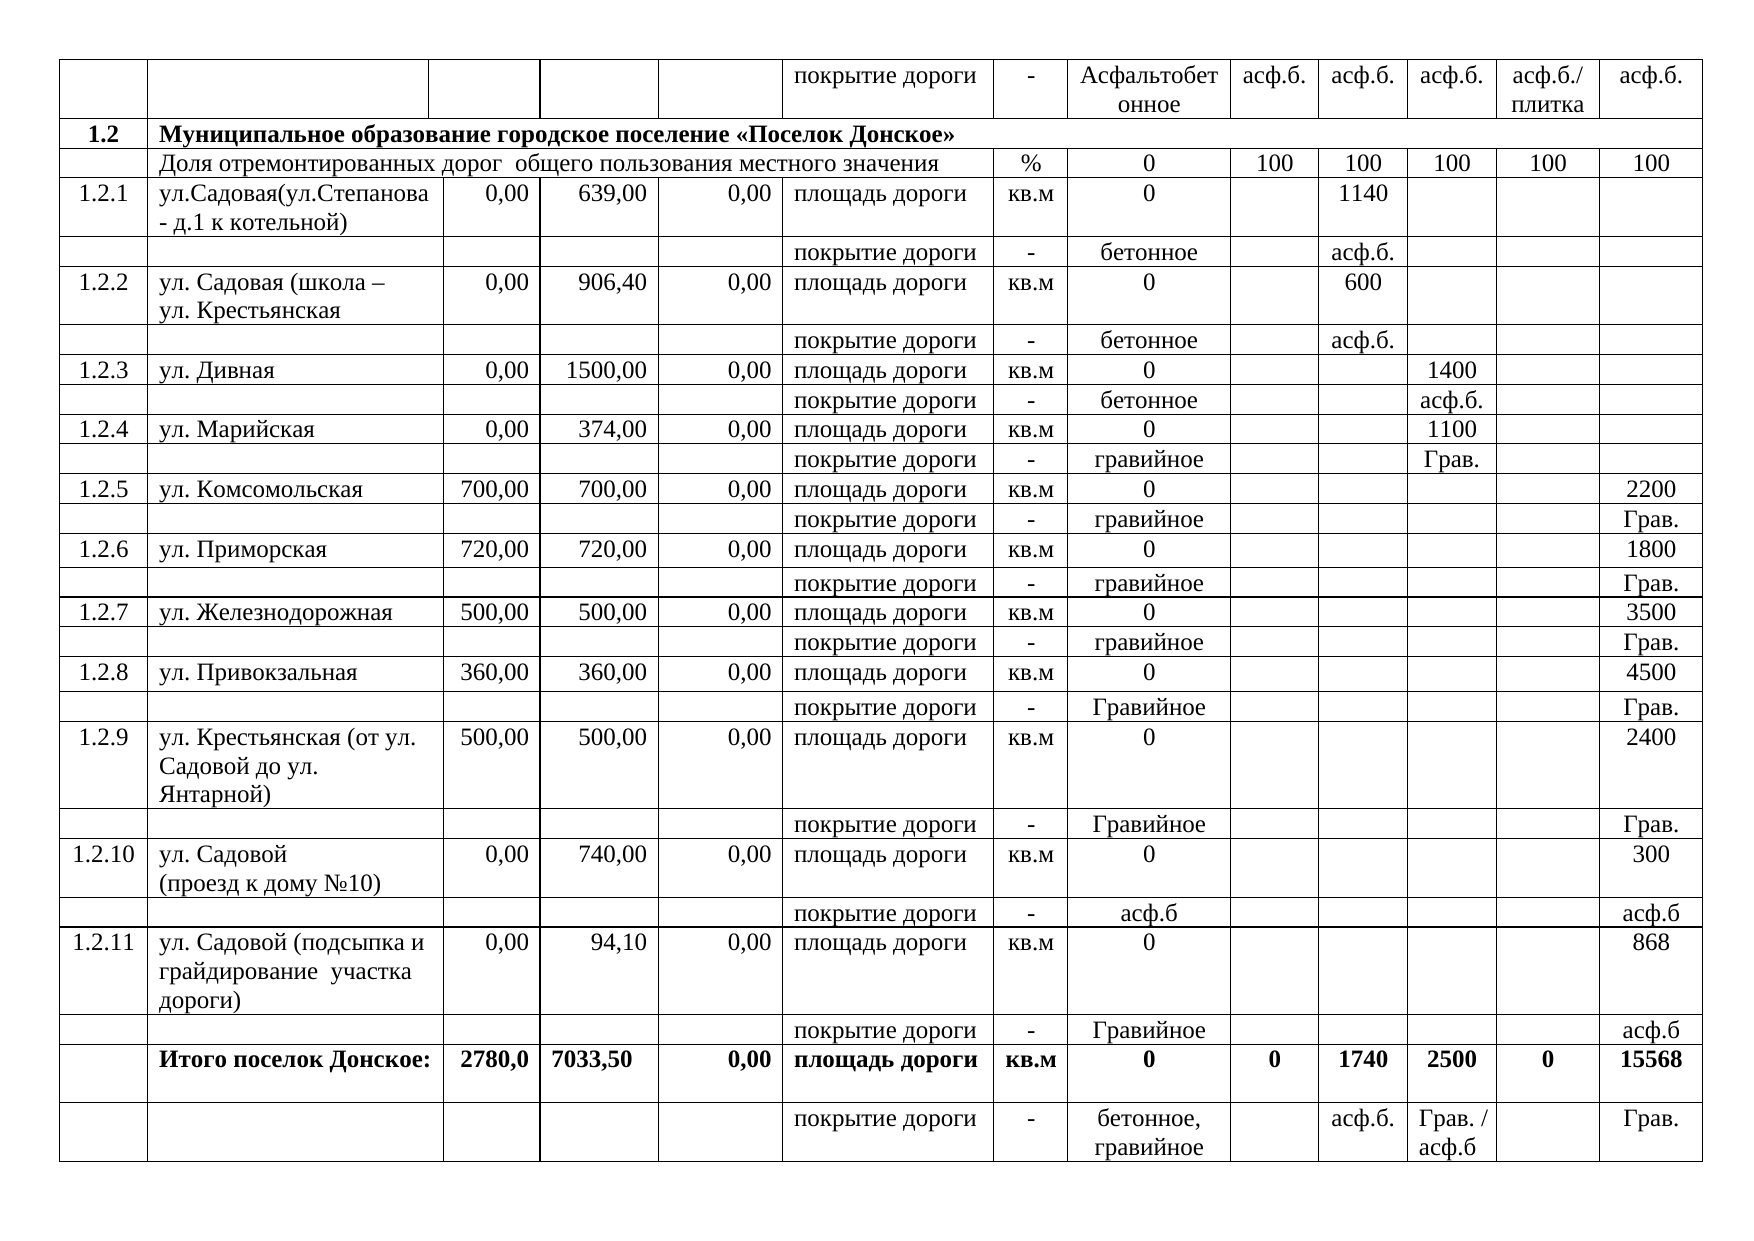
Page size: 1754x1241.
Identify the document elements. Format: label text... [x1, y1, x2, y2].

table_cell [1231, 1015, 1318, 1043]
table_cell Асфальтобетонное [1068, 60, 1230, 118]
table_cell [444, 385, 539, 413]
table_cell [60, 1103, 147, 1161]
table_cell 94,10 [541, 928, 658, 1014]
table_cell [1600, 267, 1702, 324]
table_cell кв.м [994, 598, 1067, 626]
table_cell покрытие дороги [783, 692, 993, 721]
table_cell асф.б. [1319, 237, 1407, 266]
table_cell [1408, 504, 1496, 533]
table_cell [148, 692, 443, 721]
table_cell [1497, 692, 1599, 721]
table_cell [1319, 504, 1407, 533]
table_cell [60, 1045, 147, 1102]
table_cell [444, 1103, 539, 1161]
table_cell [1497, 415, 1599, 443]
table_cell 100 [1497, 149, 1599, 177]
table_cell площадь дороги [783, 415, 993, 443]
table_cell 0 [1068, 178, 1230, 236]
table_cell кв.м [994, 534, 1067, 567]
table_cell кв.м [994, 178, 1067, 236]
table_cell [659, 898, 782, 926]
table_cell ул. Крестьянская (от ул. Садовой до ул. Янтарной) [148, 722, 443, 808]
table_cell покрытие дороги [783, 568, 993, 596]
table_cell [1231, 692, 1318, 721]
table_cell 0,00 [444, 928, 539, 1014]
table_cell 500,00 [444, 598, 539, 626]
table_cell [1497, 598, 1599, 626]
table_cell [1497, 325, 1599, 354]
table_cell Муниципальное образование городское поселение «Поселок Донское» [148, 119, 1702, 147]
table_cell [1497, 504, 1599, 533]
table_cell кв.м [994, 415, 1067, 443]
table_cell кв.м [994, 839, 1067, 897]
table_cell 1.2.5 [60, 474, 147, 503]
table_cell [148, 898, 443, 926]
table_cell - [994, 1103, 1067, 1161]
table_cell ул. Марийская [148, 415, 443, 443]
table_cell [1319, 692, 1407, 721]
table_cell [1231, 237, 1318, 266]
table_cell асф.б. [1319, 325, 1407, 354]
table_cell 0,00 [659, 474, 782, 503]
table_cell Грав. [1600, 1103, 1702, 1161]
table_cell 1400 [1408, 355, 1496, 384]
table_cell покрытие дороги [783, 237, 993, 266]
table_cell [1319, 627, 1407, 656]
table_cell 0 [1068, 928, 1230, 1014]
table_cell асф.б. [1319, 60, 1407, 118]
table_cell 500,00 [541, 722, 658, 808]
table_cell [60, 60, 147, 118]
table_cell 0 [1068, 474, 1230, 503]
table_cell асф.б [1068, 898, 1230, 926]
table_cell - [994, 504, 1067, 533]
table_cell площадь дороги [783, 839, 993, 897]
table_cell ул. Железнодорожная [148, 598, 443, 626]
table_cell бетонное [1068, 385, 1230, 413]
table_cell [1408, 627, 1496, 656]
table_cell 906,40 [541, 267, 658, 324]
table_cell [444, 692, 539, 721]
table_cell [541, 60, 658, 118]
table_cell 0 [1068, 267, 1230, 324]
table_cell [659, 627, 782, 656]
table_cell [1319, 385, 1407, 413]
table_cell [60, 325, 147, 354]
table_cell бетонное [1068, 325, 1230, 354]
table_cell [444, 809, 539, 838]
table_cell - [994, 627, 1067, 656]
table_cell [1497, 839, 1599, 897]
table_cell кв.м [994, 355, 1067, 384]
table_cell 1140 [1319, 178, 1407, 236]
table_cell [1319, 839, 1407, 897]
table_cell 2200 [1600, 474, 1702, 503]
table_cell 1.2.6 [60, 534, 147, 567]
table_cell 1.2.4 [60, 415, 147, 443]
table_cell 1.2.7 [60, 598, 147, 626]
table_cell [60, 692, 147, 721]
table_cell [1319, 598, 1407, 626]
table_cell кв.м [994, 474, 1067, 503]
table_cell Гравийное [1068, 1015, 1230, 1043]
table_cell площадь дороги [783, 178, 993, 236]
table_cell [659, 60, 782, 118]
table_cell 0 [1068, 722, 1230, 808]
table_cell 639,00 [541, 178, 658, 236]
table_cell [1497, 657, 1599, 691]
table_cell [541, 325, 658, 354]
table_cell [541, 1103, 658, 1161]
table_cell Грав. [1600, 627, 1702, 656]
table_cell [1600, 355, 1702, 384]
table_cell асф.б. [1600, 60, 1702, 118]
table_cell 2400 [1600, 722, 1702, 808]
table_cell асф.б./ плитка [1497, 60, 1599, 118]
table_cell [659, 1015, 782, 1043]
table_cell 2500 [1408, 1045, 1496, 1102]
table_cell 600 [1319, 267, 1407, 324]
table_cell покрытие дороги [783, 325, 993, 354]
table_cell площадь дороги [783, 474, 993, 503]
table_cell [1408, 1015, 1496, 1043]
table_cell 0,00 [444, 839, 539, 897]
table_cell [659, 504, 782, 533]
table_cell 0 [1068, 839, 1230, 897]
table_cell [1408, 178, 1496, 236]
table_cell [1319, 444, 1407, 473]
table_cell [429, 60, 539, 118]
table_cell Итого поселок Донское: [148, 1045, 443, 1102]
table_cell Гравийное [1068, 692, 1230, 721]
table_cell [444, 1015, 539, 1043]
table_cell [1319, 534, 1407, 567]
table_cell [541, 809, 658, 838]
table_cell [60, 568, 147, 596]
table_cell 1.2 [60, 119, 147, 147]
table_cell покрытие дороги [783, 627, 993, 656]
table_cell 0 [1068, 1045, 1230, 1102]
table_cell [1231, 657, 1318, 691]
table_cell 0,00 [659, 267, 782, 324]
table_cell [1231, 444, 1318, 473]
table_cell [659, 325, 782, 354]
table_cell покрытие дороги [783, 504, 993, 533]
table_cell 360,00 [444, 657, 539, 691]
table_cell площадь дороги [783, 928, 993, 1014]
table_cell [1319, 355, 1407, 384]
table_cell - [994, 60, 1067, 118]
table_cell [541, 568, 658, 596]
table_cell ул. Привокзальная [148, 657, 443, 691]
table_cell 3500 [1600, 598, 1702, 626]
table_cell 1.2.10 [60, 839, 147, 897]
table_cell [1408, 809, 1496, 838]
table_cell [1408, 237, 1496, 266]
table_cell 0,00 [659, 722, 782, 808]
table_cell [60, 809, 147, 838]
table_cell [1319, 474, 1407, 503]
table_cell ул. Садовая (школа – ул. Крестьянская [148, 267, 443, 324]
table_cell [1319, 568, 1407, 596]
table_cell [1497, 534, 1599, 567]
table_cell ул. Дивная [148, 355, 443, 384]
table_cell [1497, 1015, 1599, 1043]
table_cell 1.2.9 [60, 722, 147, 808]
table_cell 0 [1068, 598, 1230, 626]
table_cell [1408, 722, 1496, 808]
table_cell [541, 385, 658, 413]
table_cell [1231, 178, 1318, 236]
table_cell 100 [1231, 149, 1318, 177]
table_cell 0,00 [444, 267, 539, 324]
table_cell [1319, 809, 1407, 838]
table_cell - [994, 385, 1067, 413]
table_cell Грав. [1600, 504, 1702, 533]
table_cell - [994, 237, 1067, 266]
table_cell гравийное [1068, 444, 1230, 473]
table_cell [1497, 928, 1599, 1014]
table_cell 7033,50 [541, 1045, 658, 1102]
table_cell 1.2.8 [60, 657, 147, 691]
table_cell асф.б. [1319, 1103, 1407, 1161]
table_cell [1600, 415, 1702, 443]
table_cell 1.2.11 [60, 928, 147, 1014]
table_cell [1600, 178, 1702, 236]
table_cell [659, 568, 782, 596]
table_cell покрытие дороги [783, 444, 993, 473]
table_cell [444, 444, 539, 473]
table_cell 0,00 [659, 178, 782, 236]
table_cell [1231, 355, 1318, 384]
table_cell [659, 237, 782, 266]
table_cell [1497, 178, 1599, 236]
table_cell 360,00 [541, 657, 658, 691]
table_cell 0,00 [659, 928, 782, 1014]
table_cell 0,00 [659, 355, 782, 384]
table_cell ул.Садовая(ул.Степанова - д.1 к котельной) [148, 178, 443, 236]
table_cell 2780,0 [444, 1045, 539, 1102]
table_cell [1408, 598, 1496, 626]
table_cell - [994, 898, 1067, 926]
table_cell [60, 627, 147, 656]
table_cell покрытие дороги [783, 809, 993, 838]
table_cell [541, 1015, 658, 1043]
table_cell - [994, 809, 1067, 838]
table_cell - [994, 325, 1067, 354]
table_cell [659, 385, 782, 413]
table_cell ул. Садовой (проезд к дому №10) [148, 839, 443, 897]
table_cell 0 [1231, 1045, 1318, 1102]
table_cell [444, 325, 539, 354]
table_cell [1319, 657, 1407, 691]
table_cell [148, 627, 443, 656]
table_cell [1319, 928, 1407, 1014]
table_cell асф.б [1600, 1015, 1702, 1043]
table_cell гравийное [1068, 627, 1230, 656]
table_cell 100 [1408, 149, 1496, 177]
table_cell [60, 149, 147, 177]
table_cell [659, 692, 782, 721]
table_cell 0,00 [659, 657, 782, 691]
table_cell 740,00 [541, 839, 658, 897]
table_cell 1740 [1319, 1045, 1407, 1102]
table_cell [1319, 415, 1407, 443]
table_cell [60, 504, 147, 533]
table_cell [444, 568, 539, 596]
table_cell 0,00 [444, 355, 539, 384]
table_cell Грав. [1600, 809, 1702, 838]
table_cell [148, 1015, 443, 1043]
table_cell [659, 809, 782, 838]
table_cell [1231, 809, 1318, 838]
table_cell 15568 [1600, 1045, 1702, 1102]
table_cell покрытие дороги [783, 385, 993, 413]
table_cell - [994, 568, 1067, 596]
table_cell 0 [1068, 415, 1230, 443]
table_cell Грав. [1408, 444, 1496, 473]
table_cell [1231, 598, 1318, 626]
table_cell кв.м [994, 657, 1067, 691]
table_cell [1408, 568, 1496, 596]
table_cell 1100 [1408, 415, 1496, 443]
table_cell площадь дороги [783, 598, 993, 626]
table_cell [1231, 898, 1318, 926]
table_cell [1497, 474, 1599, 503]
table_cell [1231, 928, 1318, 1014]
table_cell [1231, 568, 1318, 596]
table_cell [60, 444, 147, 473]
table_cell [1600, 385, 1702, 413]
table_cell 0 [1068, 657, 1230, 691]
table_cell [1231, 534, 1318, 567]
table_cell [148, 809, 443, 838]
table_cell 0,00 [659, 598, 782, 626]
table_cell [1319, 898, 1407, 926]
table_cell площадь дороги [783, 722, 993, 808]
table_cell покрытие дороги [783, 898, 993, 926]
table_cell [1231, 385, 1318, 413]
table_cell [148, 444, 443, 473]
table_cell 868 [1600, 928, 1702, 1014]
table_cell % [994, 149, 1067, 177]
table_cell [1408, 898, 1496, 926]
table_cell [148, 237, 443, 266]
table_cell 1.2.2 [60, 267, 147, 324]
table_cell [541, 692, 658, 721]
table_cell [1231, 627, 1318, 656]
table_cell 720,00 [444, 534, 539, 567]
table_cell Грав. [1600, 692, 1702, 721]
table_cell [1319, 722, 1407, 808]
table_cell [659, 1103, 782, 1161]
table_cell 700,00 [444, 474, 539, 503]
table_cell [1231, 722, 1318, 808]
table_cell кв.м [994, 928, 1067, 1014]
table_cell [659, 444, 782, 473]
table_cell площадь дороги [783, 355, 993, 384]
table_cell [60, 237, 147, 266]
table_cell 0,00 [659, 534, 782, 567]
table_cell [1497, 568, 1599, 596]
table_cell [541, 898, 658, 926]
table_cell 500,00 [444, 722, 539, 808]
table_cell [1319, 1015, 1407, 1043]
table_cell Грав. [1600, 568, 1702, 596]
table_cell [1231, 1103, 1318, 1161]
table_cell [1408, 534, 1496, 567]
table_cell - [994, 444, 1067, 473]
table_cell [1408, 267, 1496, 324]
table_cell [1497, 237, 1599, 266]
table_cell [1497, 898, 1599, 926]
table_cell ул. Комсомольская [148, 474, 443, 503]
table_cell 0 [1068, 355, 1230, 384]
table_cell 0,00 [444, 178, 539, 236]
table_cell асф.б. [1408, 60, 1496, 118]
table_cell [444, 237, 539, 266]
table_cell [1600, 325, 1702, 354]
table_cell асф.б [1600, 898, 1702, 926]
table_cell [1408, 692, 1496, 721]
table_cell площадь дороги [783, 267, 993, 324]
table_cell 100 [1319, 149, 1407, 177]
table_cell 300 [1600, 839, 1702, 897]
table_cell [1408, 474, 1496, 503]
table_cell [1231, 267, 1318, 324]
table_cell 1.2.3 [60, 355, 147, 384]
table_cell [1497, 1103, 1599, 1161]
table_cell 374,00 [541, 415, 658, 443]
table_cell кв.м [994, 1045, 1067, 1102]
table_cell 1.2.1 [60, 178, 147, 236]
table_cell [1497, 385, 1599, 413]
table_cell 500,00 [541, 598, 658, 626]
table_cell [1231, 504, 1318, 533]
table_cell Грав. / асф.б [1408, 1103, 1496, 1161]
table_cell гравийное [1068, 568, 1230, 596]
table_cell 1800 [1600, 534, 1702, 567]
table_cell [1600, 444, 1702, 473]
table_cell [541, 504, 658, 533]
table_cell - [994, 692, 1067, 721]
table_cell ул. Приморская [148, 534, 443, 567]
table_cell [1231, 325, 1318, 354]
table_cell [148, 1103, 443, 1161]
table_cell 0 [1068, 149, 1230, 177]
table_cell бетонное, гравийное [1068, 1103, 1230, 1161]
table_cell ул. Садовой (подсыпка и грайдирование участка дороги) [148, 928, 443, 1014]
table_cell [444, 898, 539, 926]
table_cell [1408, 839, 1496, 897]
table_cell 4500 [1600, 657, 1702, 691]
table_cell [1497, 809, 1599, 838]
table_cell площадь дороги [783, 1045, 993, 1102]
table_cell - [994, 1015, 1067, 1043]
table_cell 0,00 [444, 415, 539, 443]
table_cell [1408, 657, 1496, 691]
table_cell [1600, 237, 1702, 266]
table_cell [148, 60, 428, 118]
table_cell [541, 237, 658, 266]
table_cell гравийное [1068, 504, 1230, 533]
table_cell покрытие дороги [783, 1103, 993, 1161]
table_cell 0,00 [659, 1045, 782, 1102]
table_cell 0 [1068, 534, 1230, 567]
table_cell [1231, 415, 1318, 443]
table_cell покрытие дороги [783, 60, 993, 118]
table_cell 0 [1497, 1045, 1599, 1102]
table_cell 0,00 [659, 839, 782, 897]
table_cell площадь дороги [783, 534, 993, 567]
table_cell [148, 325, 443, 354]
table_cell [1497, 355, 1599, 384]
table_cell [541, 627, 658, 656]
table_cell 0,00 [659, 415, 782, 443]
table_cell [1497, 444, 1599, 473]
table_cell покрытие дороги [783, 1015, 993, 1043]
table_cell [148, 568, 443, 596]
table_cell асф.б. [1408, 385, 1496, 413]
table_cell кв.м [994, 267, 1067, 324]
table_cell кв.м [994, 722, 1067, 808]
table_cell Доля отремонтированных дорог общего пользования местного значения [148, 149, 993, 177]
table_cell [1408, 325, 1496, 354]
table_cell [1231, 839, 1318, 897]
table_cell Гравийное [1068, 809, 1230, 838]
table_cell [1497, 627, 1599, 656]
table_cell 1500,00 [541, 355, 658, 384]
table_cell [444, 504, 539, 533]
table_cell [541, 444, 658, 473]
table_cell бетонное [1068, 237, 1230, 266]
table_cell [1231, 474, 1318, 503]
table_cell асф.б. [1231, 60, 1318, 118]
table_cell [1497, 267, 1599, 324]
table_cell [1497, 722, 1599, 808]
table_cell [60, 385, 147, 413]
table_cell 700,00 [541, 474, 658, 503]
table_cell [60, 898, 147, 926]
table_cell [148, 385, 443, 413]
table_cell 100 [1600, 149, 1702, 177]
table_cell 720,00 [541, 534, 658, 567]
table_cell [1408, 928, 1496, 1014]
table_cell [444, 627, 539, 656]
table_cell [148, 504, 443, 533]
table_cell площадь дороги [783, 657, 993, 691]
table_cell [60, 1015, 147, 1043]
